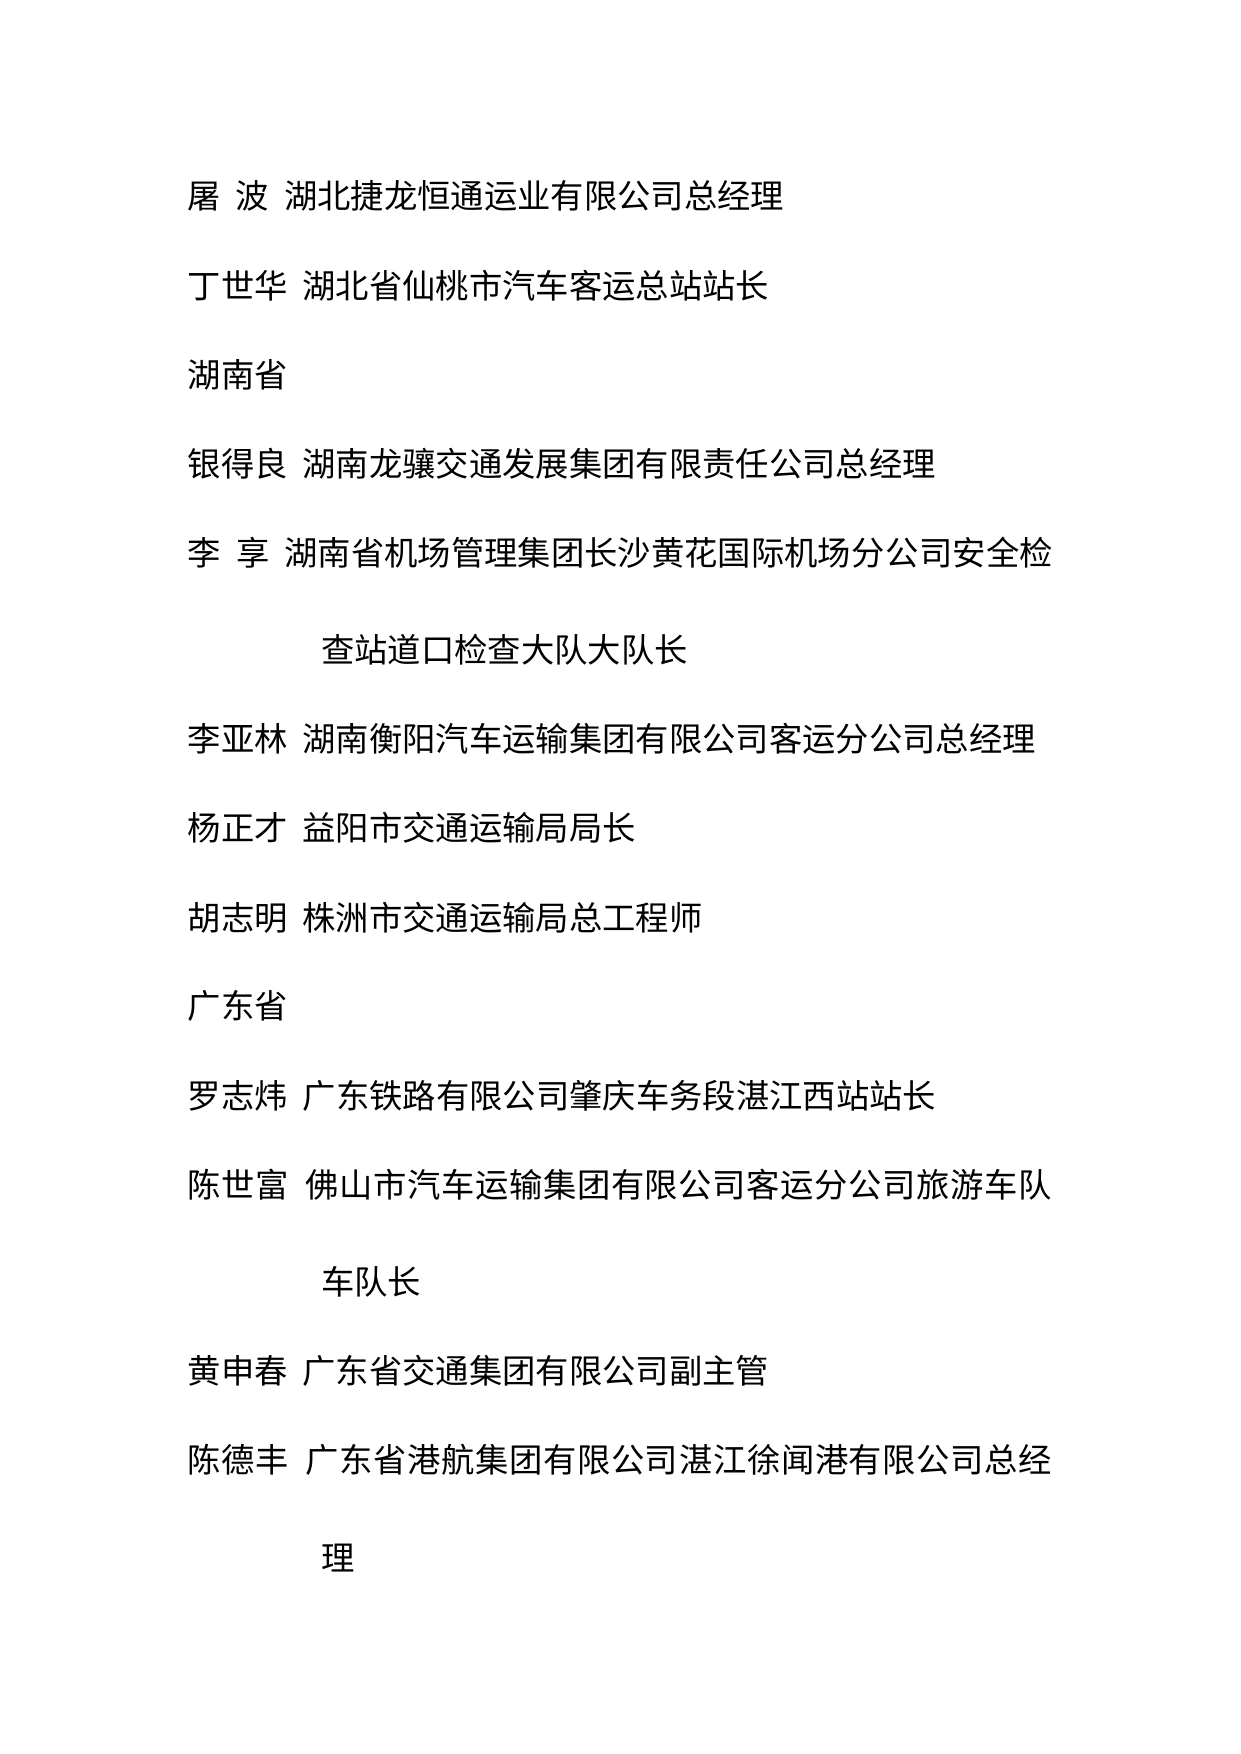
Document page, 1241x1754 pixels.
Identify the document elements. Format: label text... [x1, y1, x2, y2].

text 罗志炜 广东铁路有限公司肇庆车务段湛江西站站长 [187, 1061, 1053, 1126]
text 陈德丰 广东省港航集团有限公司湛江徐闻港有限公司总经理 [187, 1426, 1053, 1588]
text 黄申春 广东省交通集团有限公司副主管 [187, 1337, 1053, 1402]
text 湖南省 [187, 340, 1053, 405]
text 银得良 湖南龙骧交通发展集团有限责任公司总经理 [187, 429, 1053, 494]
text 广东省 [187, 972, 1053, 1037]
text 丁世华 湖北省仙桃市汽车客运总站站长 [187, 251, 1053, 316]
text 陈世富 佛山市汽车运输集团有限公司客运分公司旅游车队车队长 [187, 1150, 1053, 1313]
text 杨正才 益阳市交通运输局局长 [187, 794, 1053, 859]
text 李 享 湖南省机场管理集团长沙黄花国际机场分公司安全检查站道口检查大队大队长 [187, 518, 1053, 681]
text 李亚林 湖南衡阳汽车运输集团有限公司客运分公司总经理 [187, 705, 1053, 770]
text 胡志明 株洲市交通运输局总工程师 [187, 883, 1053, 948]
text 屠 波 湖北捷龙恒通运业有限公司总经理 [187, 162, 1053, 227]
